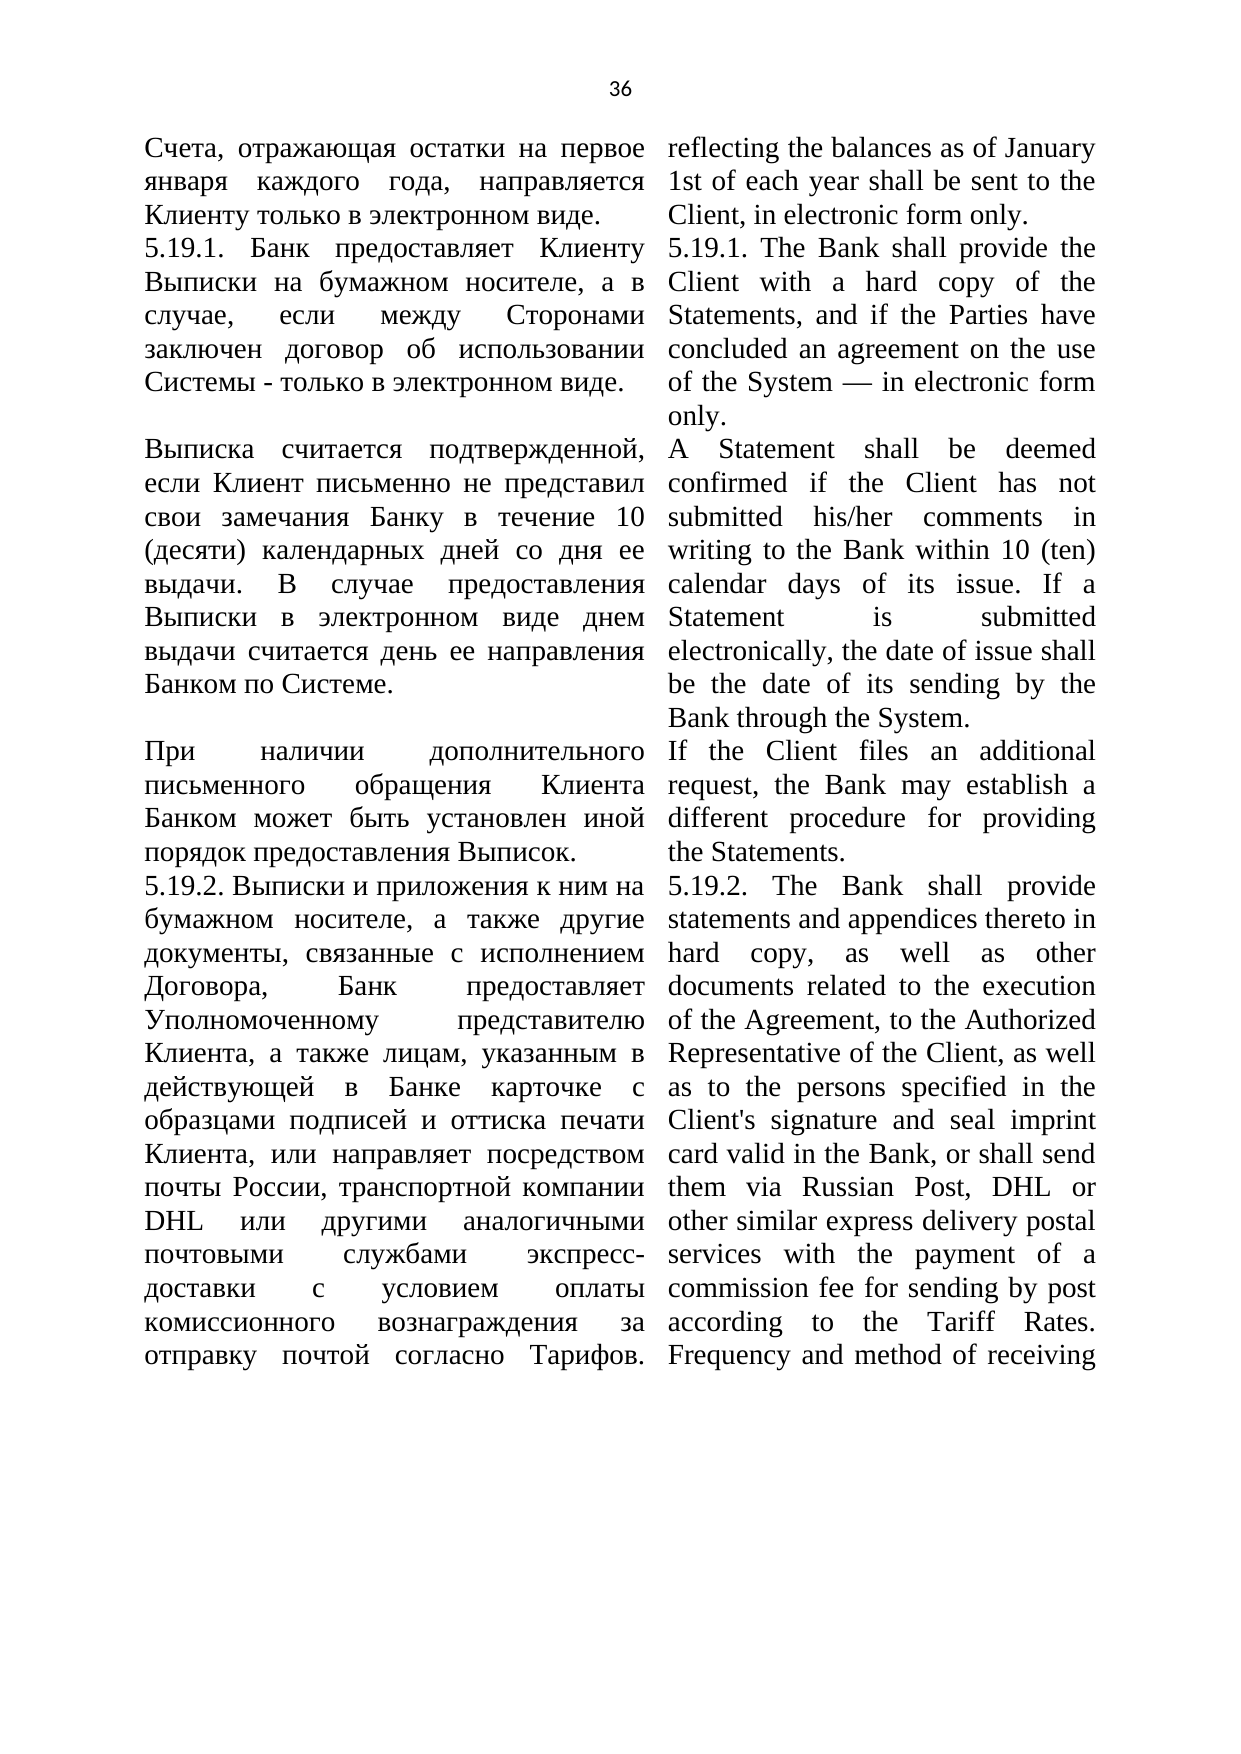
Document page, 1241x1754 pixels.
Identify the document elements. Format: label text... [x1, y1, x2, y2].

table_cell If the Client files an additional request, the Bank may establish a different procedure for providing the Statements. [656, 734, 1107, 868]
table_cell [133, 868, 656, 1371]
table_cell При наличии дополнительного письменного обращения Клиента Банком может быть установлен иной порядок предоставления Выписок. [133, 734, 656, 868]
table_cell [133, 130, 656, 230]
table_cell Выписка считается подтвержденной, если Клиент письменно не представил свои замечания Банку в течение 10 (десяти) календарных дней со дня ее выдачи. В случае предоставления Выписки в электронном виде днем выдачи считается день ее направления Банком по Системе. [133, 432, 656, 733]
table_cell 5.19.1. Банк предоставляет Клиенту Выписки на бумажном носителе, а в случае, если между Сторонами заключен договор об использовании Системы - только в электронном виде. [133, 230, 656, 432]
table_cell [656, 130, 1107, 230]
table_cell A Statement shall be deemed confirmed if the Client has not submitted his/her comments in writing to the Bank within 10 (ten) calendar days of its issue. If a Statement is submitted electronically, the date of issue shall be the date of its sending by the Bank through the System. [656, 432, 1107, 733]
table_cell 5.19.1. The Bank shall provide the Client with a hard copy of the Statements, and if the Parties have concluded an agreement on the use of the System — in electronic form only. [656, 230, 1107, 432]
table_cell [656, 868, 1107, 1371]
